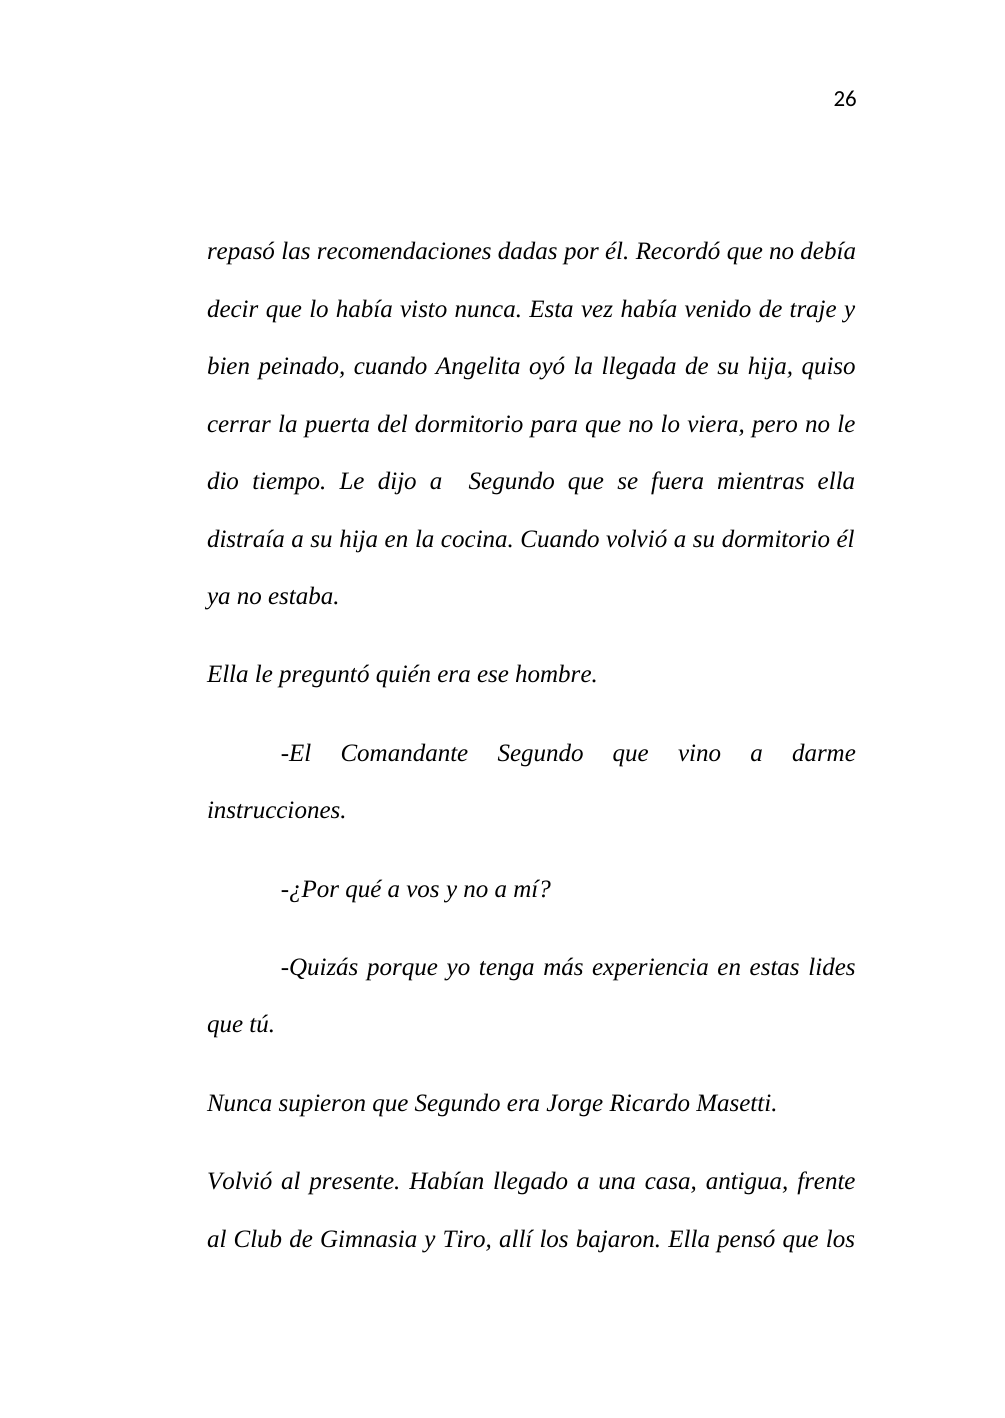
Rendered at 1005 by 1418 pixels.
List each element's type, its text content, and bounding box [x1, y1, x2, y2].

text -Quizás porque yo tenga más experiencia en estas lides que tú. [207, 952, 856, 1038]
text -El Comandante Segundo que vino a darme instrucciones. [207, 738, 856, 824]
text Nunca supieron que Segundo era Jorge Ricardo Masetti. [207, 1088, 856, 1117]
text Ella le preguntó quién era ese hombre. [207, 659, 856, 688]
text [207, 1166, 856, 1252]
text -¿Por qué a vos y no a mí? [207, 874, 856, 902]
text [207, 236, 856, 610]
